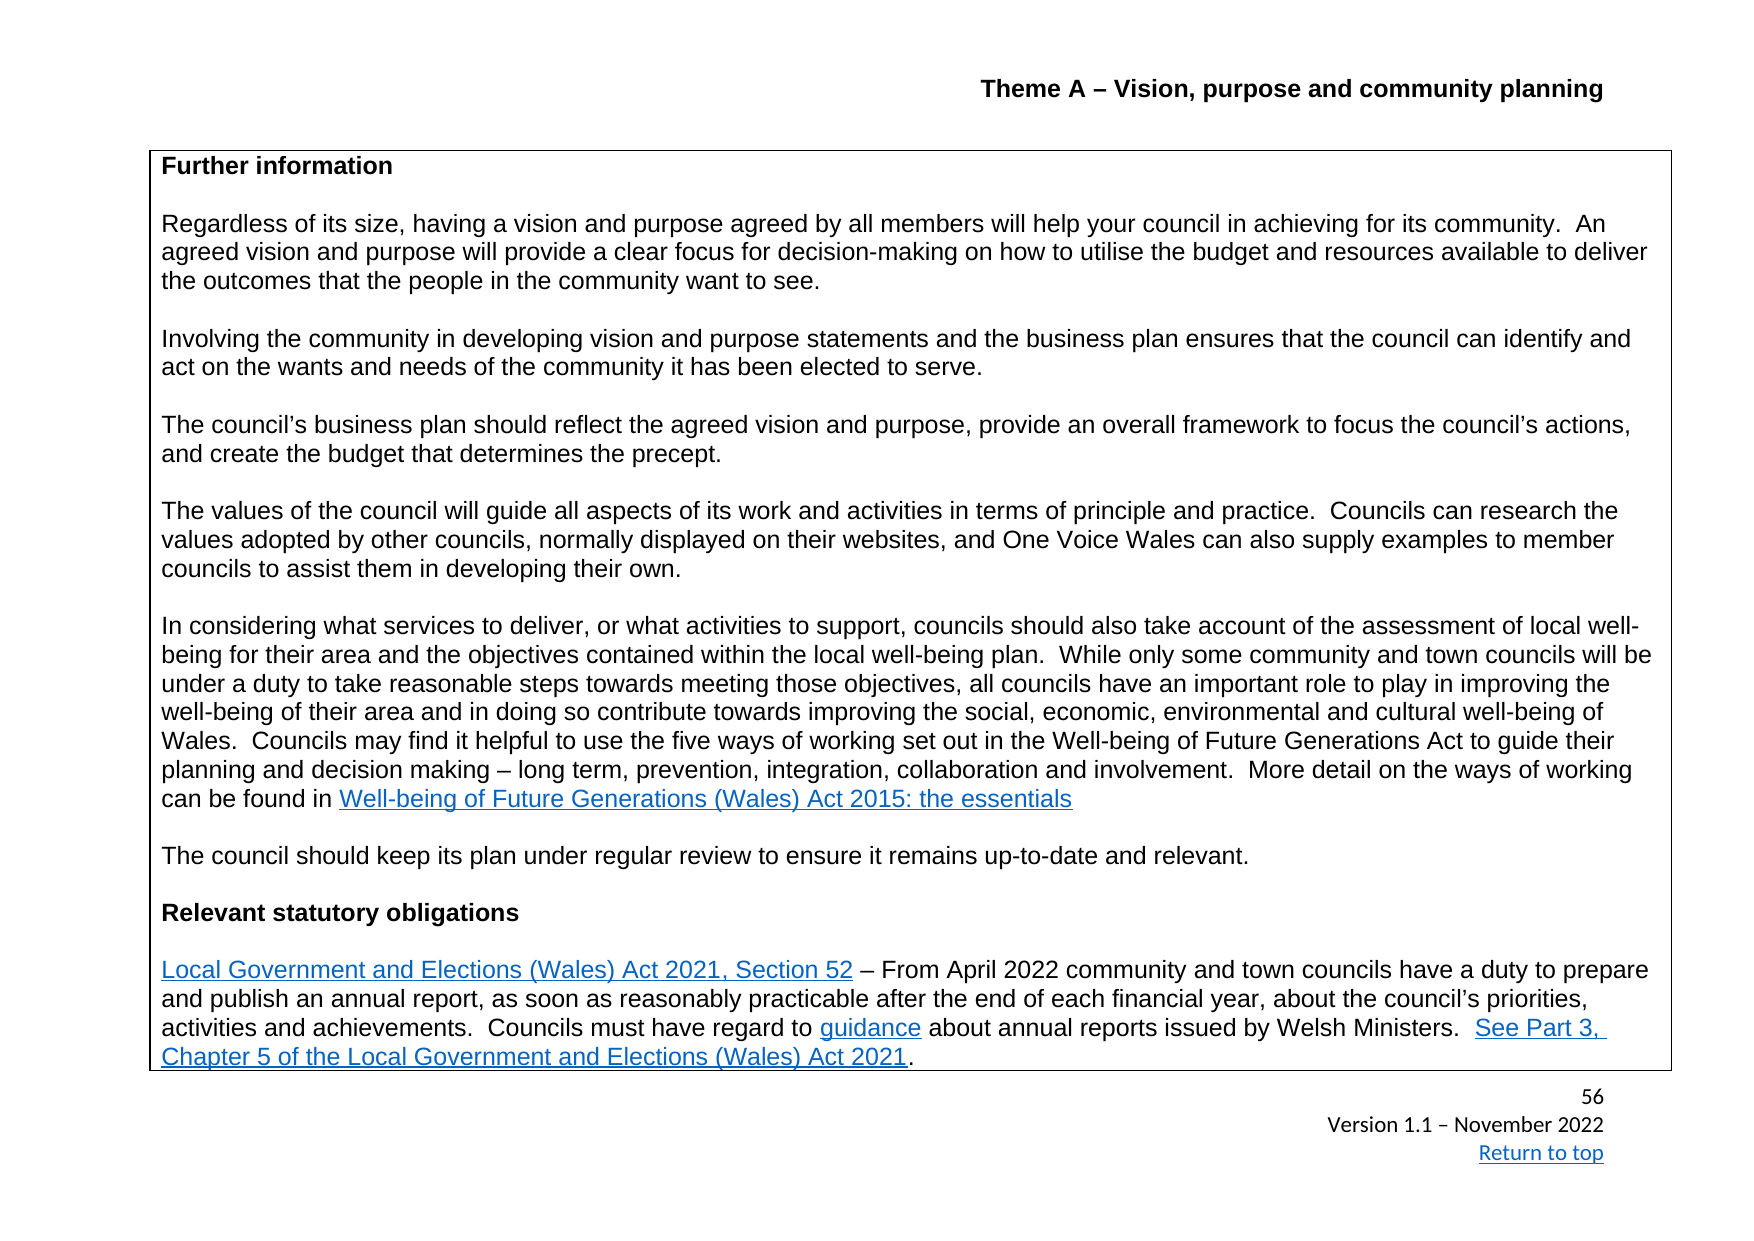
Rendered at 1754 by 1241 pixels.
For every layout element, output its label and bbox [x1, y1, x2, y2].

table_cell [151, 151, 1671, 1070]
